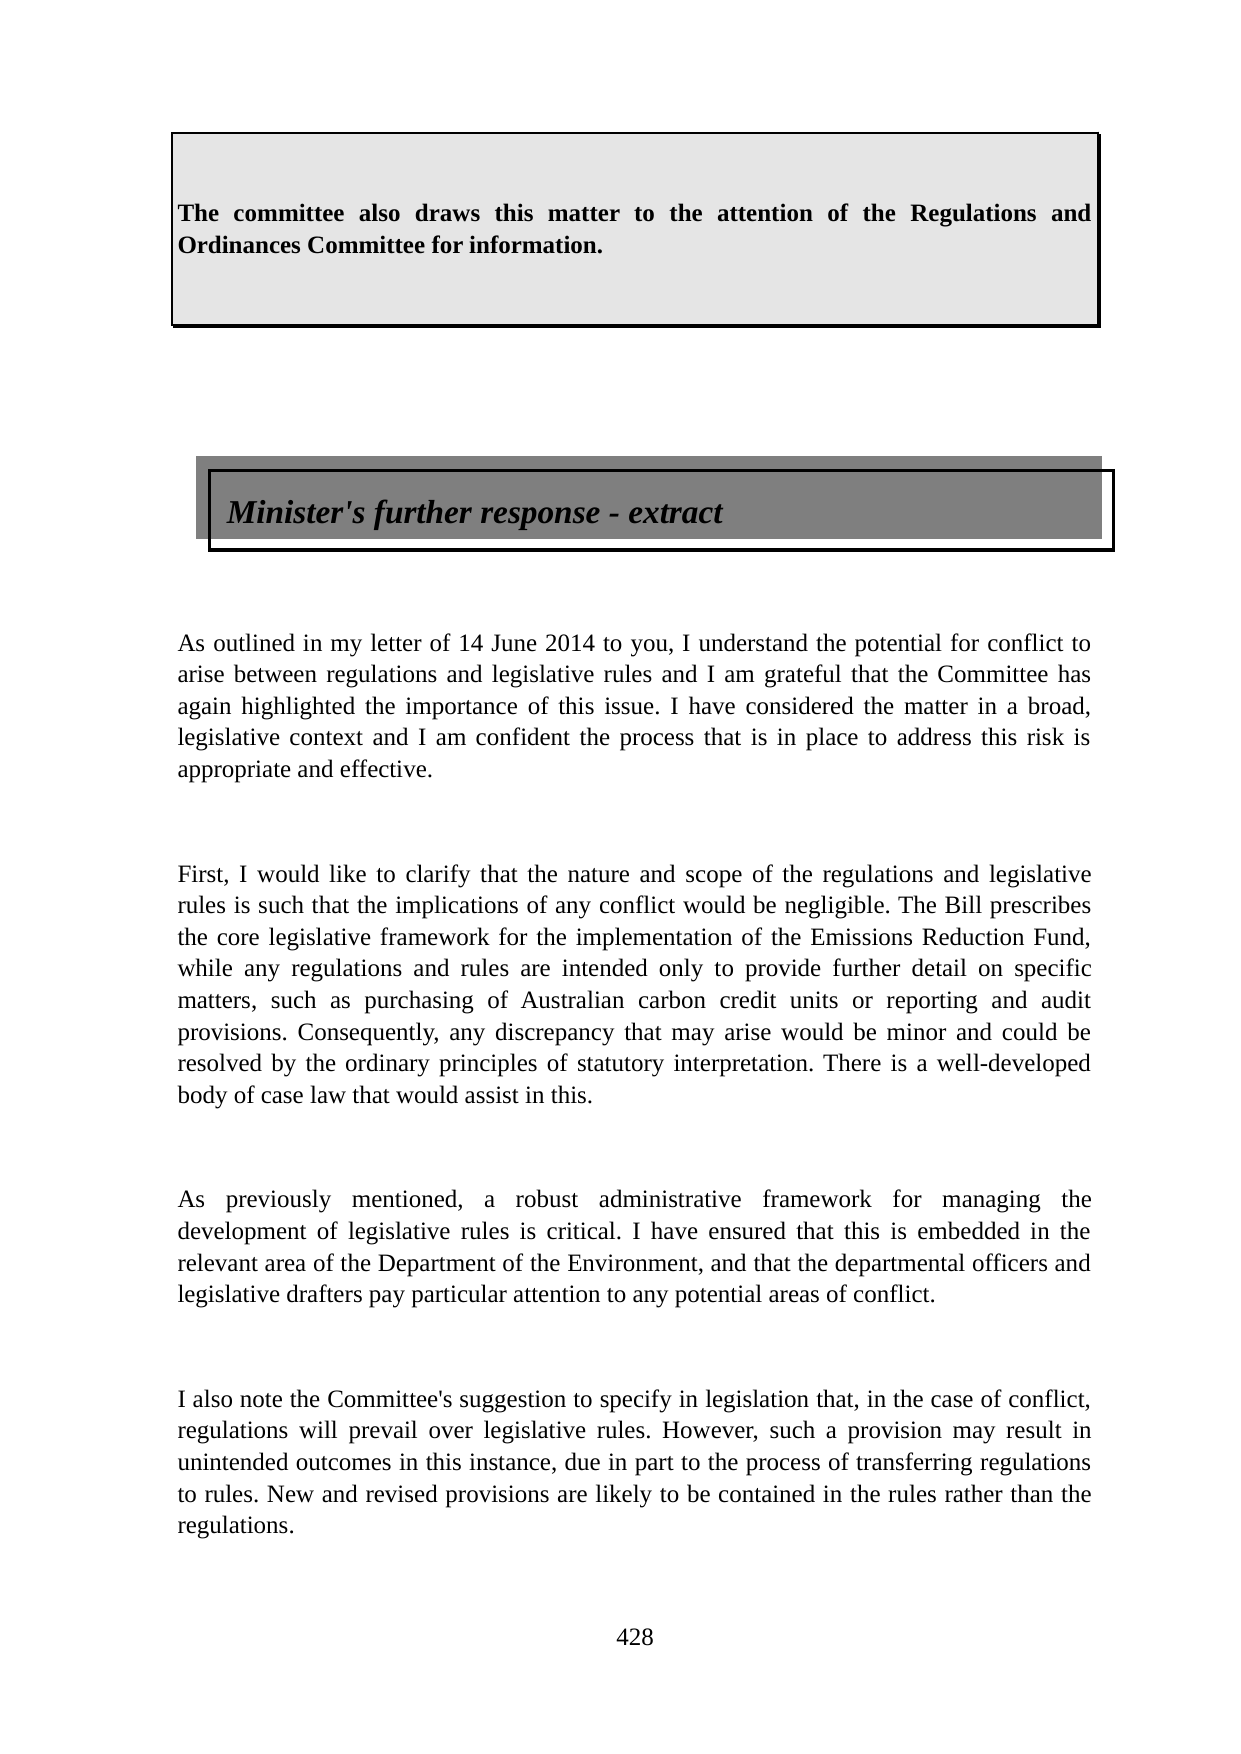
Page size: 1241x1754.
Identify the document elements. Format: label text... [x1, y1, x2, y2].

text First, I would like to clarify that the nature and scope of the regulations and legislative rules is such that the implications of any conflict would be negligible. The Bill prescribes the core legislative framework for the implementation of the Emissions Reduction Fund, while any regulations and rules are intended only to provide further detail on specific matters, such as purchasing of Australian carbon credit units or reporting and audit provisions. Consequently, any discrepancy that may arise would be minor and could be resolved by the ordinary principles of statutory interpretation. There is a well-developed body of case law that would assist in this. [177, 859, 1092, 1108]
text I also note the Committee's suggestion to specify in legislation that, in the case of conflict, regulations will prevail over legislative rules. However, such a provision may result in unintended outcomes in this instance, due in part to the process of transferring regulations to rules. New and revised provisions are likely to be contained in the rules rather than the regulations. [177, 1384, 1092, 1539]
text As outlined in my letter of 14 June 2014 to you, I understand the potential for conflict to arise between regulations and legislative rules and I am grateful that the Committee has again highlighted the importance of this issue. I have considered the matter in a broad, legislative context and I am confident the process that is in place to address this risk is appropriate and effective. [177, 628, 1092, 783]
text As previously mentioned, a robust administrative framework for managing the development of legislative rules is critical. I have ensured that this is embedded in the relevant area of the Department of the Environment, and that the departmental officers and legislative drafters pay particular attention to any potential areas of conflict. [177, 1184, 1092, 1308]
text The committee also draws this matter to the attention of the Regulations and Ordinances Committee for information. [173, 184, 1097, 259]
